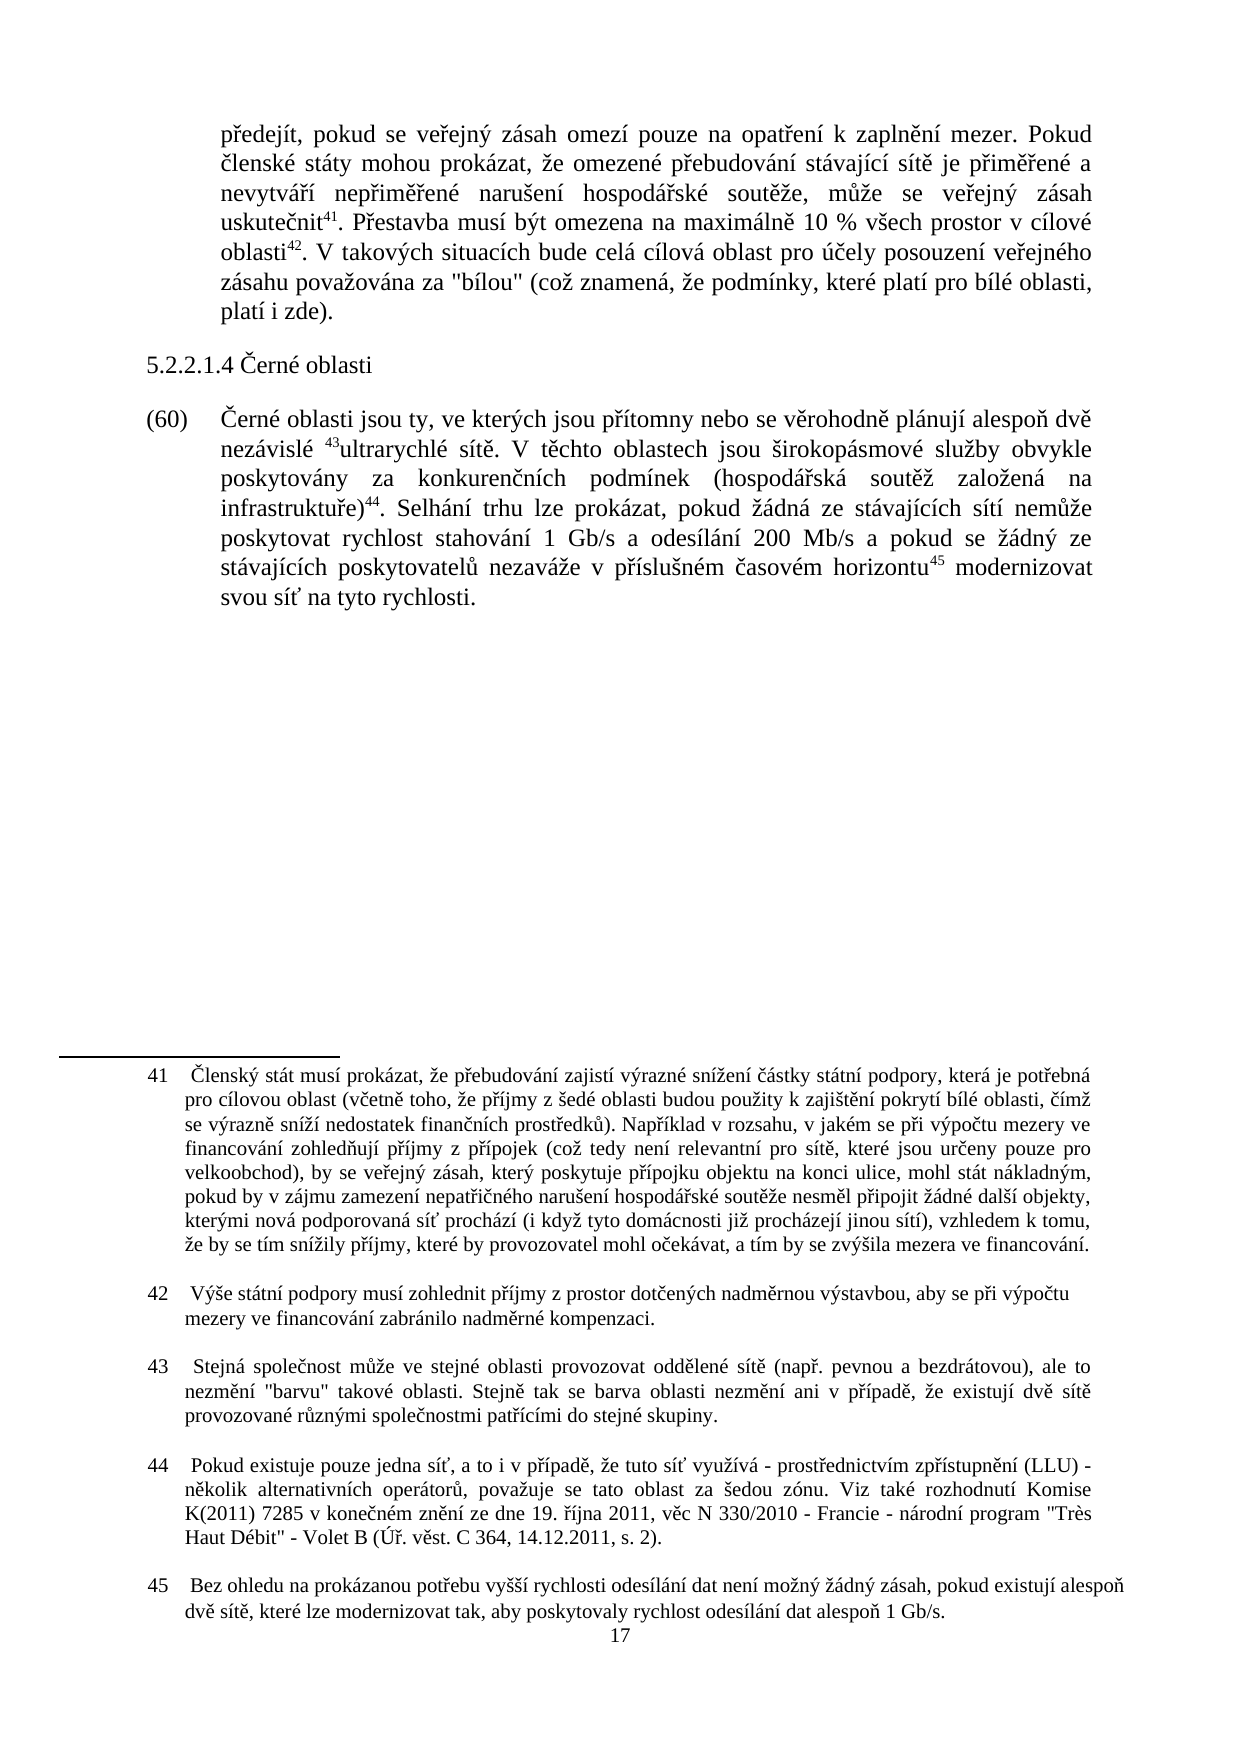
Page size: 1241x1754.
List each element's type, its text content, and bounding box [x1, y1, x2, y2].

list Černé oblasti jsou ty, ve kterých jsou přítomny nebo se věrohodně plánují alespoň dvě nezávislé ultrarychlé sítě. V těchto oblastech jsou širokopásmové služby obvykle poskytovány za konkurenčních podmínek (hospodářská soutěž založená na infrastruktuře). Selhání trhu lze prokázat, pokud žádná ze stávajících sítí nemůže poskytovat rychlost stahování 1 Gb/s a odesílání 200 Mb/s a pokud se žádný ze stávajících poskytovatelů nezaváže v příslušném časovém horizontu modernizovat svou síť na tyto rychlosti. [146, 404, 1093, 611]
list Z důvodu efektivity však mohou členské státy zvolit cílové oblasti, které jsou zčásti bílé a zčásti šedé. Pokud jsou někteří občané a podnikoví uživatelé v cílové oblasti již dostatečně obslouženi (nebo v příslušném časovém horizontu budou), je třeba zajistit, aby veřejný zásah nevedl k nepřiměřenému přebudování stávající sítě. Tomu lze předejít, pokud se veřejný zásah omezí pouze na opatření k zaplnění mezer. Pokud členské státy mohou prokázat, že omezené přebudování stávající sítě je přiměřené a nevytváří nepřiměřené narušení hospodářské soutěže, může se veřejný zásah uskutečnit. Přestavba musí být omezena na maximálně 10 % všech prostor v cílové oblasti. V takových situacích bude celá cílová oblast pro účely posouzení veřejného zásahu považována za "bílou" (což znamená, že podmínky, které platí pro bílé oblasti, platí i zde). [146, 119, 1093, 325]
text 5.2.2.1.4 Černé oblasti [146, 350, 1093, 379]
